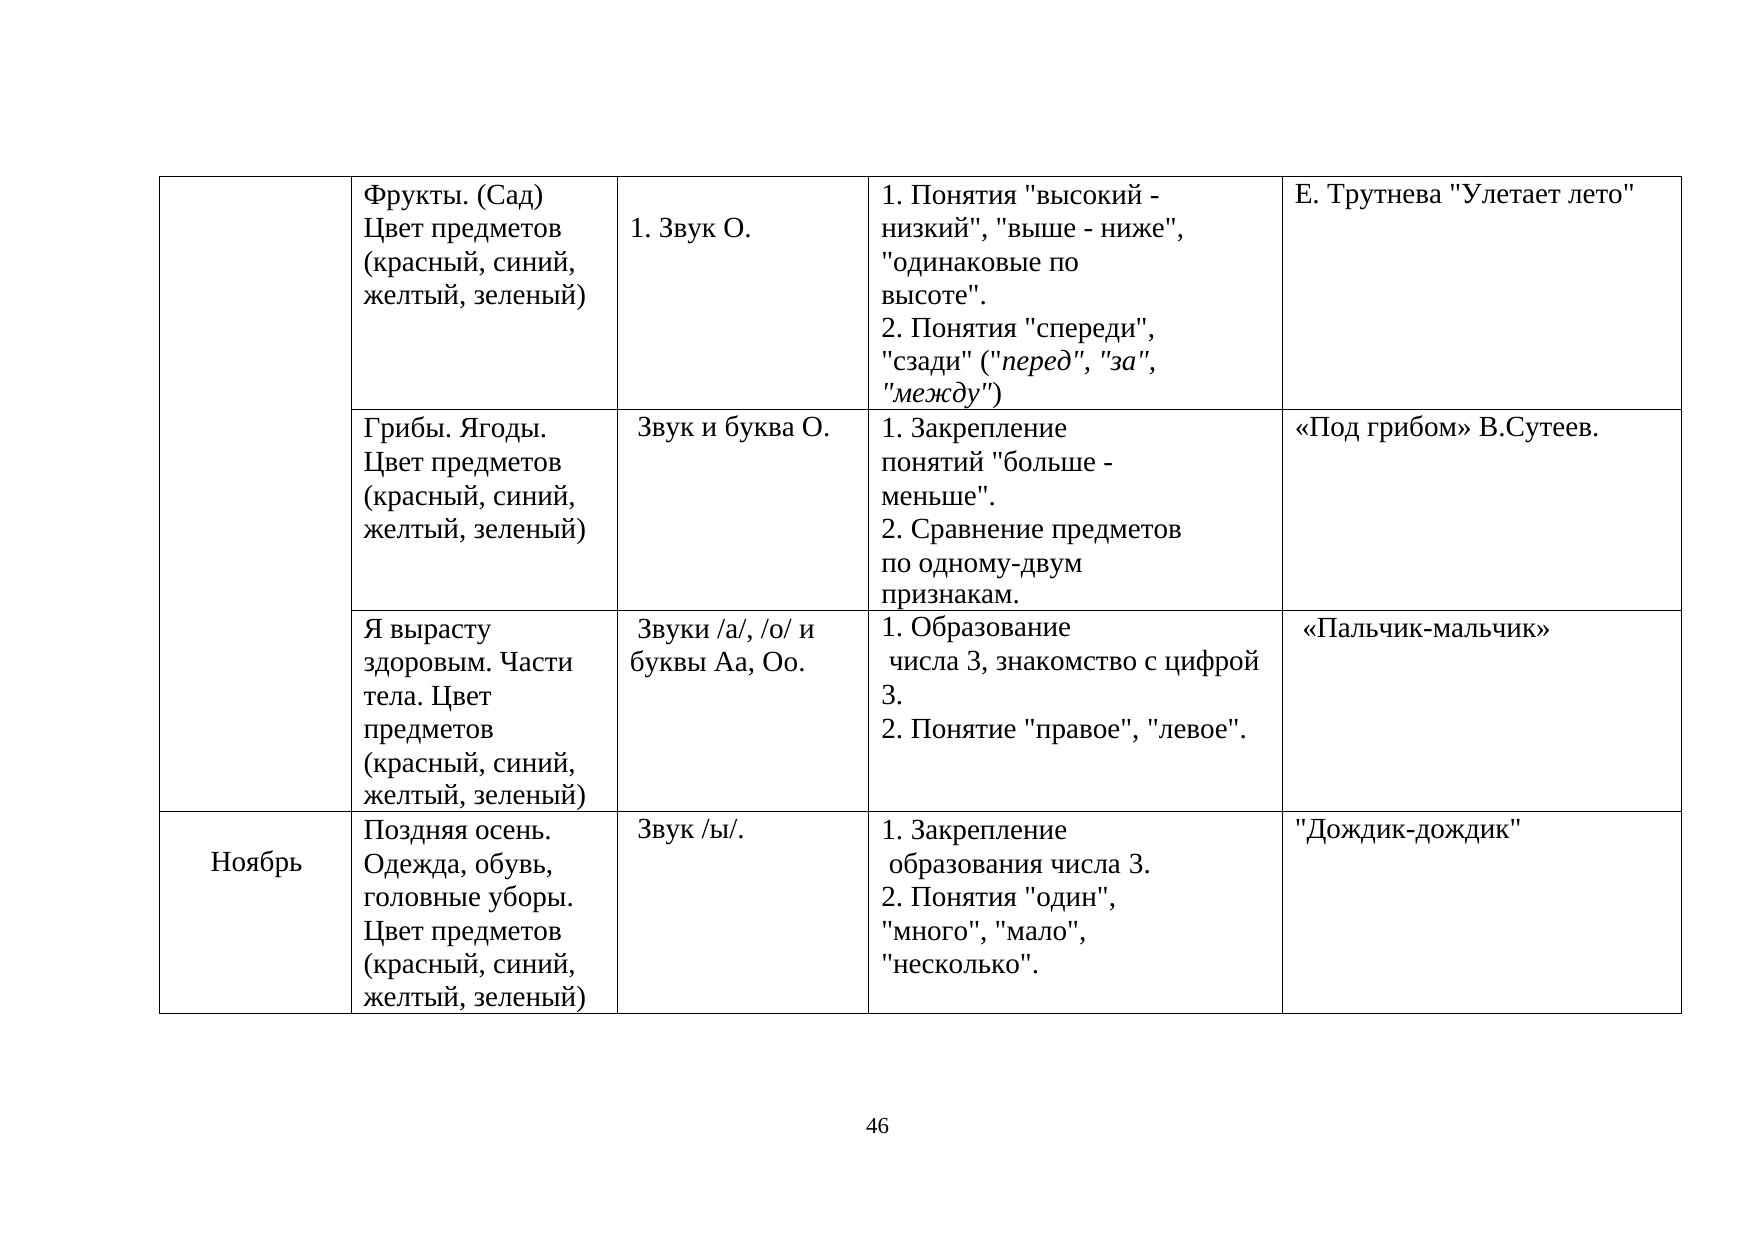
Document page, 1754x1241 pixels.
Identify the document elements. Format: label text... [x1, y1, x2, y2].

table_cell "Дождик-дождик" [1283, 812, 1681, 1013]
table_cell Звуки /а/, /о/ и буквы Аа, Оо. [618, 611, 868, 811]
table_header Понятия "высокий - низкий", "выше - ниже", "одинаковые по высоте". Понятия "спереди", "сзади" ("перед", "за", "между") [869, 177, 1282, 409]
table_header Е. Трутнева "Улетает лето" [1283, 177, 1681, 409]
table_cell Поздняя осень. Одежда, обувь, головные уборы. Цвет предметов (красный, синий, желтый, зеленый) [352, 812, 617, 1013]
table_cell Закрепление образования числа 3. Понятия "один", "много", "мало", "несколько". [869, 812, 1282, 1013]
table_cell Закрепление понятий "больше - меньше". Сравнение предметов по одному-двум признакам. [869, 410, 1282, 609]
table_cell «Под грибом» В.Сутеев. [1283, 410, 1681, 609]
table_header [160, 177, 351, 811]
table_cell Звук /ы/. [618, 812, 868, 1013]
table_cell Я вырасту здоровым. Части тела. Цвет предметов (красный, синий, желтый, зеленый) [352, 611, 617, 811]
table_cell Грибы. Ягоды. Цвет предметов (красный, синий, желтый, зеленый) [352, 410, 617, 609]
table_cell «Пальчик-мальчик» [1283, 611, 1681, 811]
table_cell Звук и буква О. [618, 410, 868, 609]
table_cell Ноябрь [160, 812, 351, 1013]
table_cell Образование числа 3, знакомство с цифрой 3. Понятие "правое", "левое". [869, 611, 1282, 811]
table_header 1. Звук О. [618, 177, 868, 409]
table_header Фрукты. (Сад) Цвет предметов (красный, синий, желтый, зеленый) [352, 177, 617, 409]
